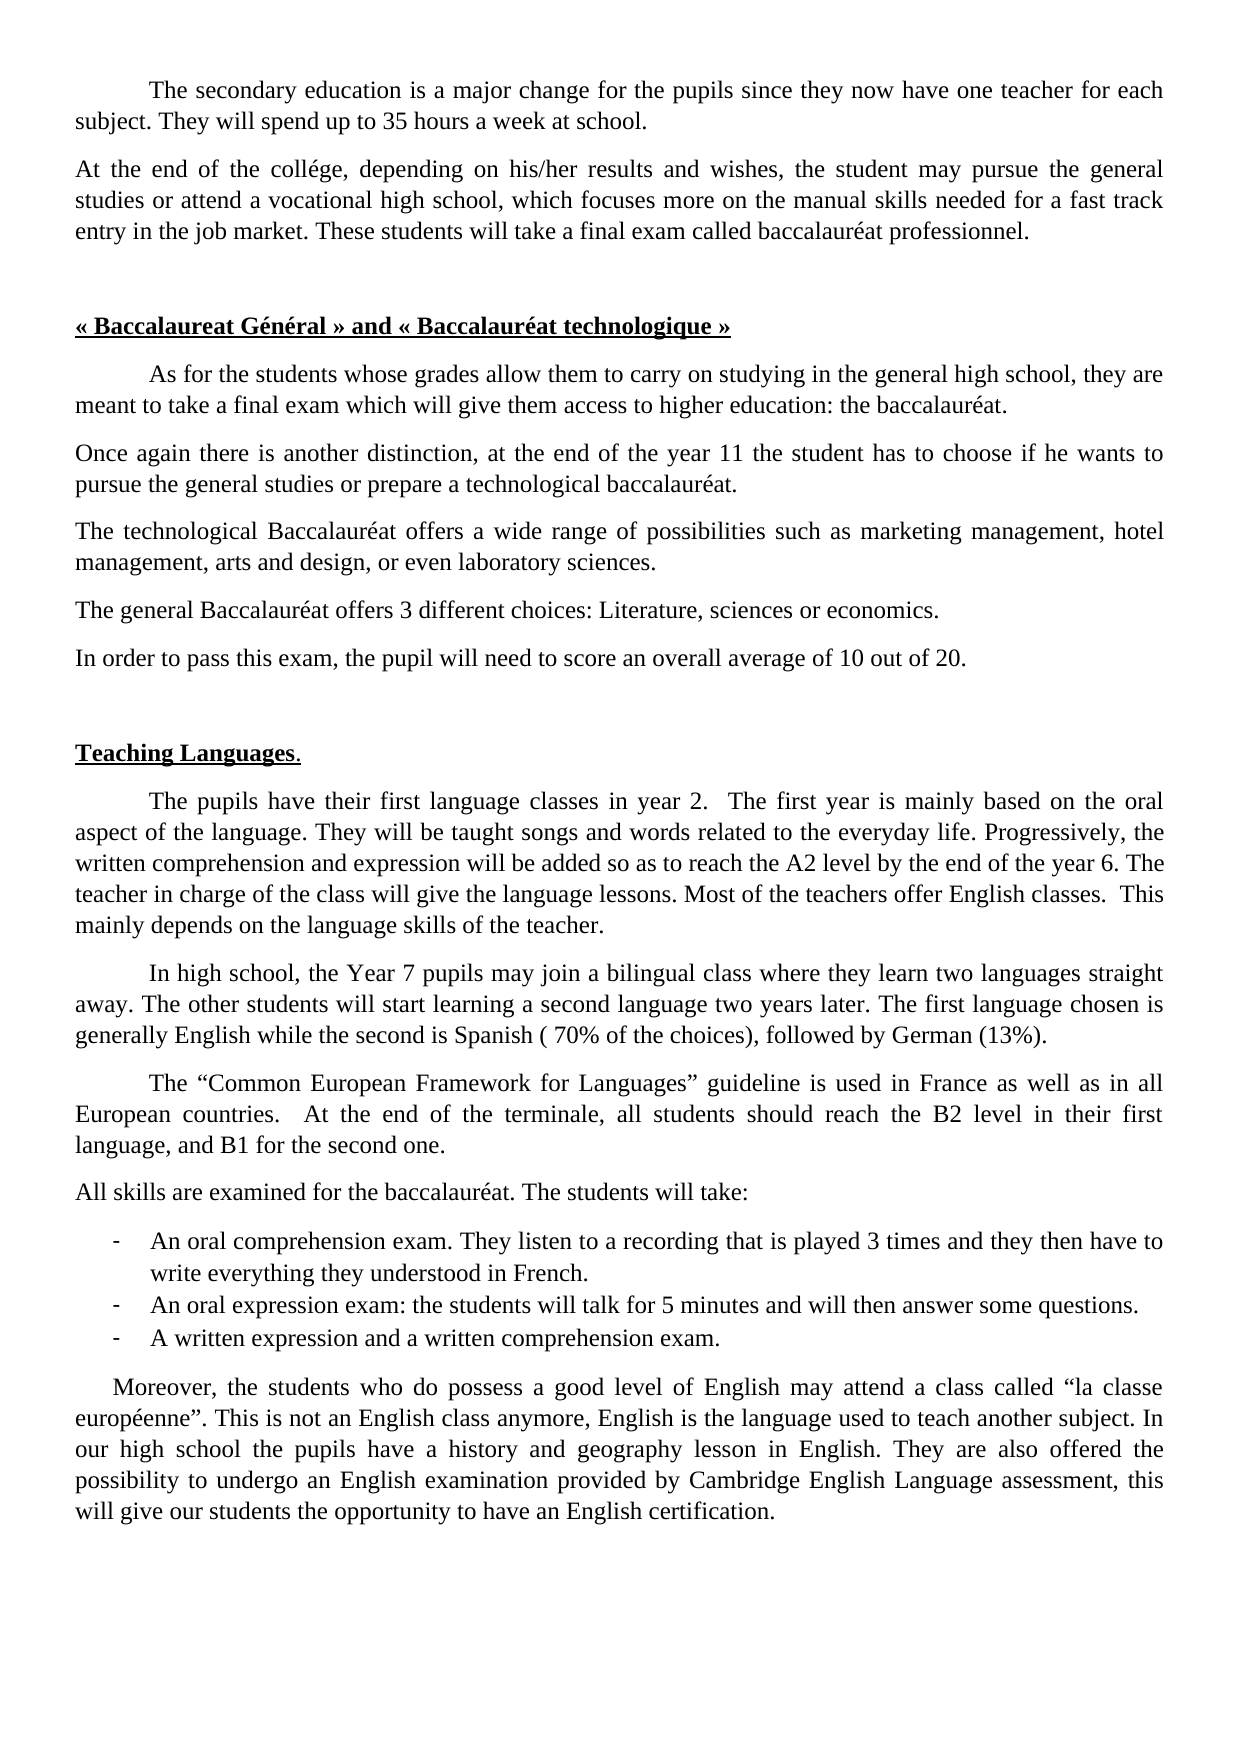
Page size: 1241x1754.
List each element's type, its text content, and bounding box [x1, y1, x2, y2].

text As for the students whose grades allow them to carry on studying in the general high school, they are meant to take a final exam which will give them access to higher education: the baccalauréat. [75, 359, 1165, 419]
list An oral comprehension exam. They listen to a recording that is played 3 times and they then have to write everything they understood in French. [112, 1225, 1165, 1287]
text « Baccalaureat Général » and « Baccalauréat technologique » [75, 311, 1165, 340]
list A written expression and a written comprehension exam. [112, 1322, 1165, 1352]
text The “Common European Framework for Languages” guideline is used in France as well as in all European countries. At the end of the terminale, all students should reach the B2 level in their first language, and B1 for the second one. [75, 1068, 1165, 1158]
text In order to pass this exam, the pupil will need to score an overall average of 10 out of 20. [75, 643, 1165, 672]
text Teaching Languages. [75, 738, 1165, 767]
text Once again there is another distinction, at the end of the year 11 the student has to choose if he wants to pursue the general studies or prepare a technological baccalauréat. [75, 438, 1165, 497]
text At the end of the collége, depending on his/her results and wishes, the student may pursue the general studies or attend a vocational high school, which focuses more on the manual skills needed for a fast track entry in the job market. These students will take a final exam called baccalauréat professionnel. [75, 154, 1165, 244]
text All skills are examined for the baccalauréat. The students will take: [75, 1177, 1165, 1206]
text The pupils have their first language classes in year 2. The first year is mainly based on the oral aspect of the language. They will be taught songs and words related to the everyday life. Progressively, the written comprehension and expression will be added so as to reach the A2 level by the end of the year 6. The teacher in charge of the class will give the language lessons. Most of the teachers offer English classes. This mainly depends on the language skills of the teacher. [75, 786, 1165, 939]
text The technological Baccalauréat offers a wide range of possibilities such as marketing management, hotel management, arts and design, or even laboratory sciences. [75, 516, 1165, 576]
text In high school, the Year 7 pupils may join a bilingual class where they learn two languages straight away. The other students will start learning a second language two years later. The first language chosen is generally English while the second is Spanish ( 70% of the choices), followed by German (13%). [75, 958, 1165, 1049]
text Moreover, the students who do possess a good level of English may attend a class called “la classe européenne”. This is not an English class anymore, English is the language used to teach another subject. In our high school the pupils have a history and geography lesson in English. They are also offered the possibility to undergo an English examination provided by Cambridge English Language assessment, this will give our students the opportunity to have an English certification. [75, 1372, 1165, 1524]
text The general Baccalauréat offers 3 different choices: Literature, sciences or economics. [75, 595, 1165, 624]
list An oral expression exam: the students will talk for 5 minutes and will then answer some questions. [112, 1289, 1165, 1319]
text The secondary education is a major change for the pupils since they now have one teacher for each subject. They will spend up to 35 hours a week at school. [75, 75, 1165, 135]
